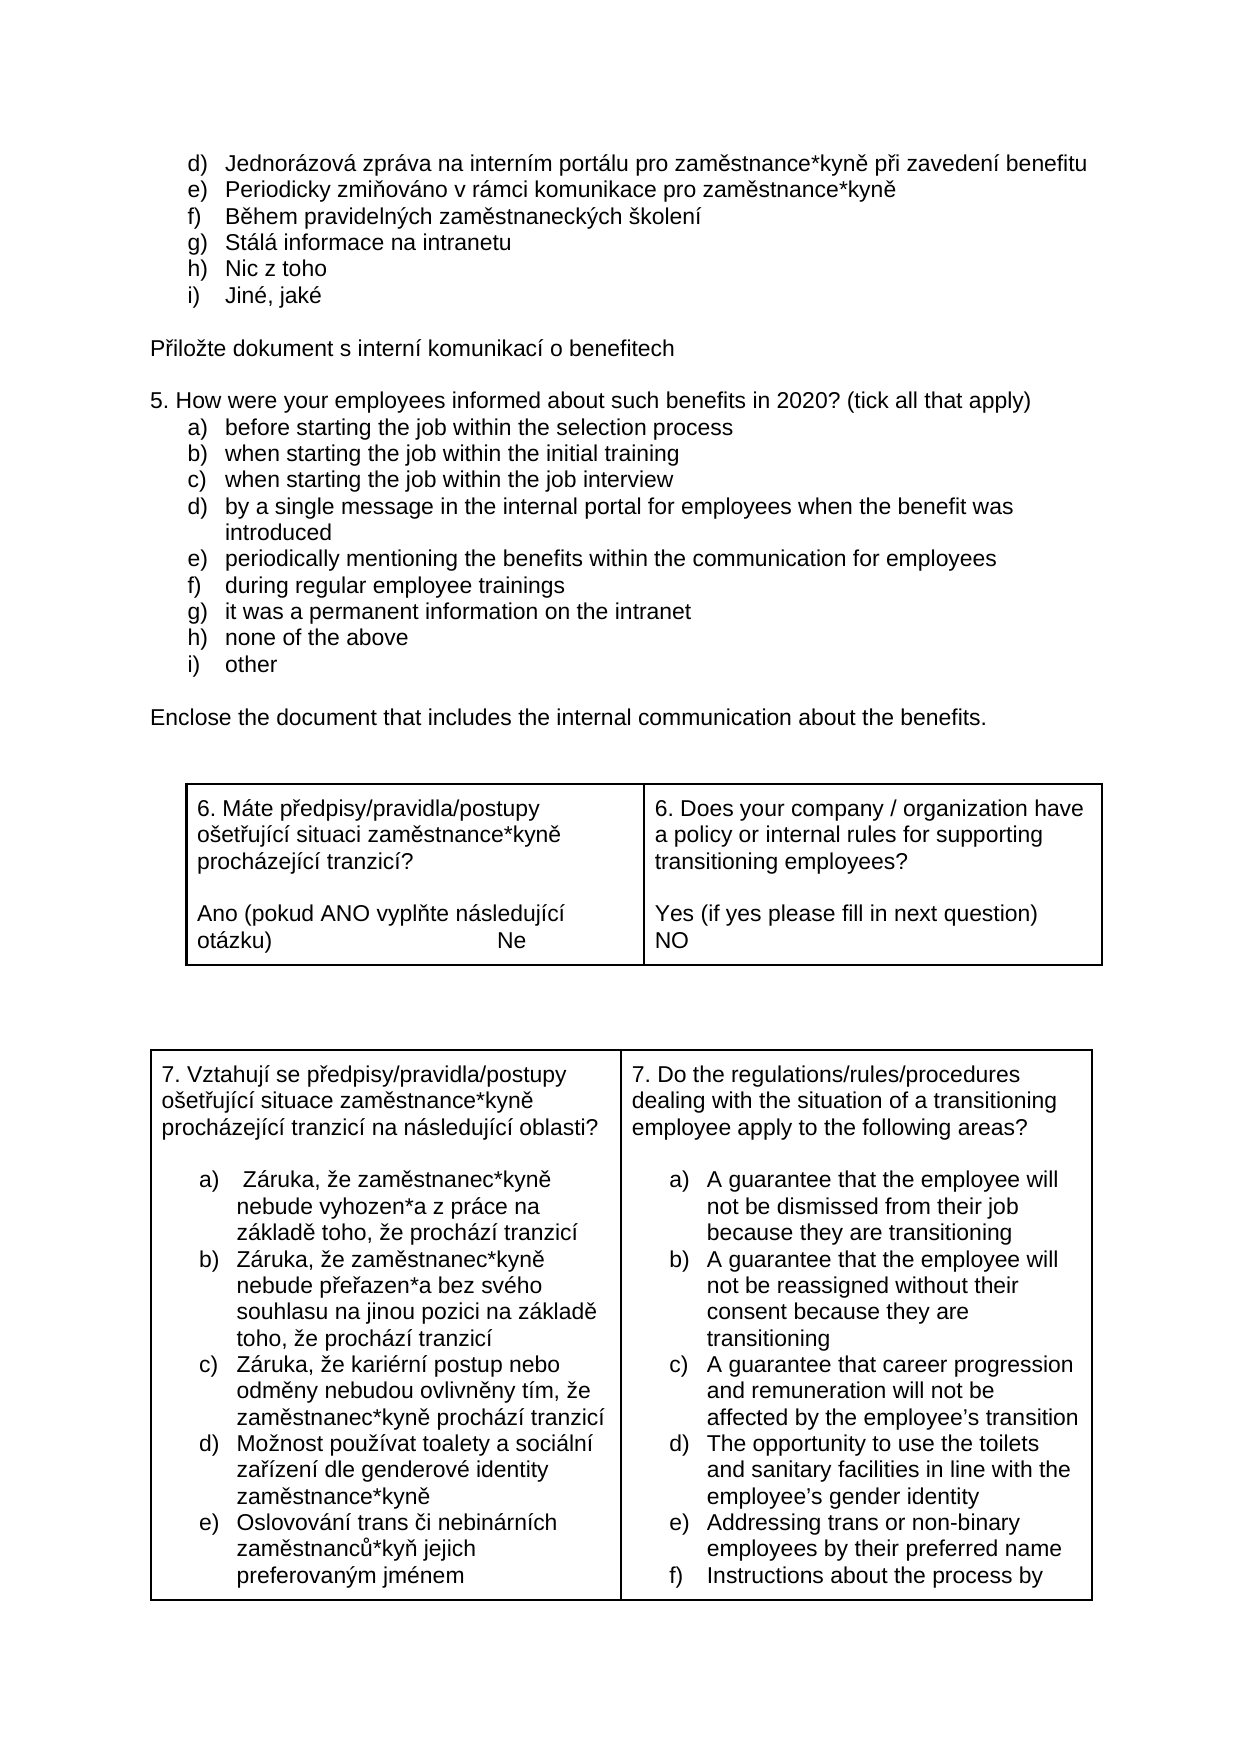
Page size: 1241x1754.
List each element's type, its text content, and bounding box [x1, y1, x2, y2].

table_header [622, 1051, 1091, 1598]
list by a single message in the internal portal for employees when the benefit was introduced [187, 493, 1090, 545]
table_header 6. Máte předpisy/pravidla/postupy ošetřující situaci zaměstnance*kyně procházející tranzicí? Ano (pokud ANO vyplňte následující otázku) Ne [188, 785, 643, 963]
list Jednorázová zpráva na interním portálu pro zaměstnance*kyně při zavedení benefitu [187, 150, 1090, 176]
list Jiné, jaké [187, 282, 1090, 308]
list none of the above [187, 624, 1090, 651]
list periodically mentioning the benefits within the communication for employees [187, 545, 1090, 572]
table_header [152, 1051, 620, 1598]
list when starting the job within the job interview [187, 466, 1090, 493]
list Stálá informace na intranetu [187, 229, 1090, 255]
list Nic z toho [187, 255, 1090, 282]
list Během pravidelných zaměstnaneckých školení [187, 203, 1090, 229]
list other [187, 651, 1090, 677]
list before starting the job within the selection process [187, 413, 1090, 440]
text 5. How were your employees informed about such benefits in 2020? (tick all that apply) [150, 387, 1090, 413]
text Přiložte dokument s interní komunikací o benefitech [150, 334, 1090, 361]
list it was a permanent information on the intranet [187, 598, 1090, 624]
list when starting the job within the initial training [187, 440, 1090, 466]
text Enclose the document that includes the internal communication about the benefits. [150, 703, 1090, 730]
list during regular employee trainings [187, 572, 1090, 598]
list Periodicky zmiňováno v rámci komunikace pro zaměstnance*kyně [187, 176, 1090, 203]
table_header 6. Does your company / organization have a policy or internal rules for supporting transitioning employees? Yes (if yes please fill in next question) NO [645, 785, 1101, 963]
